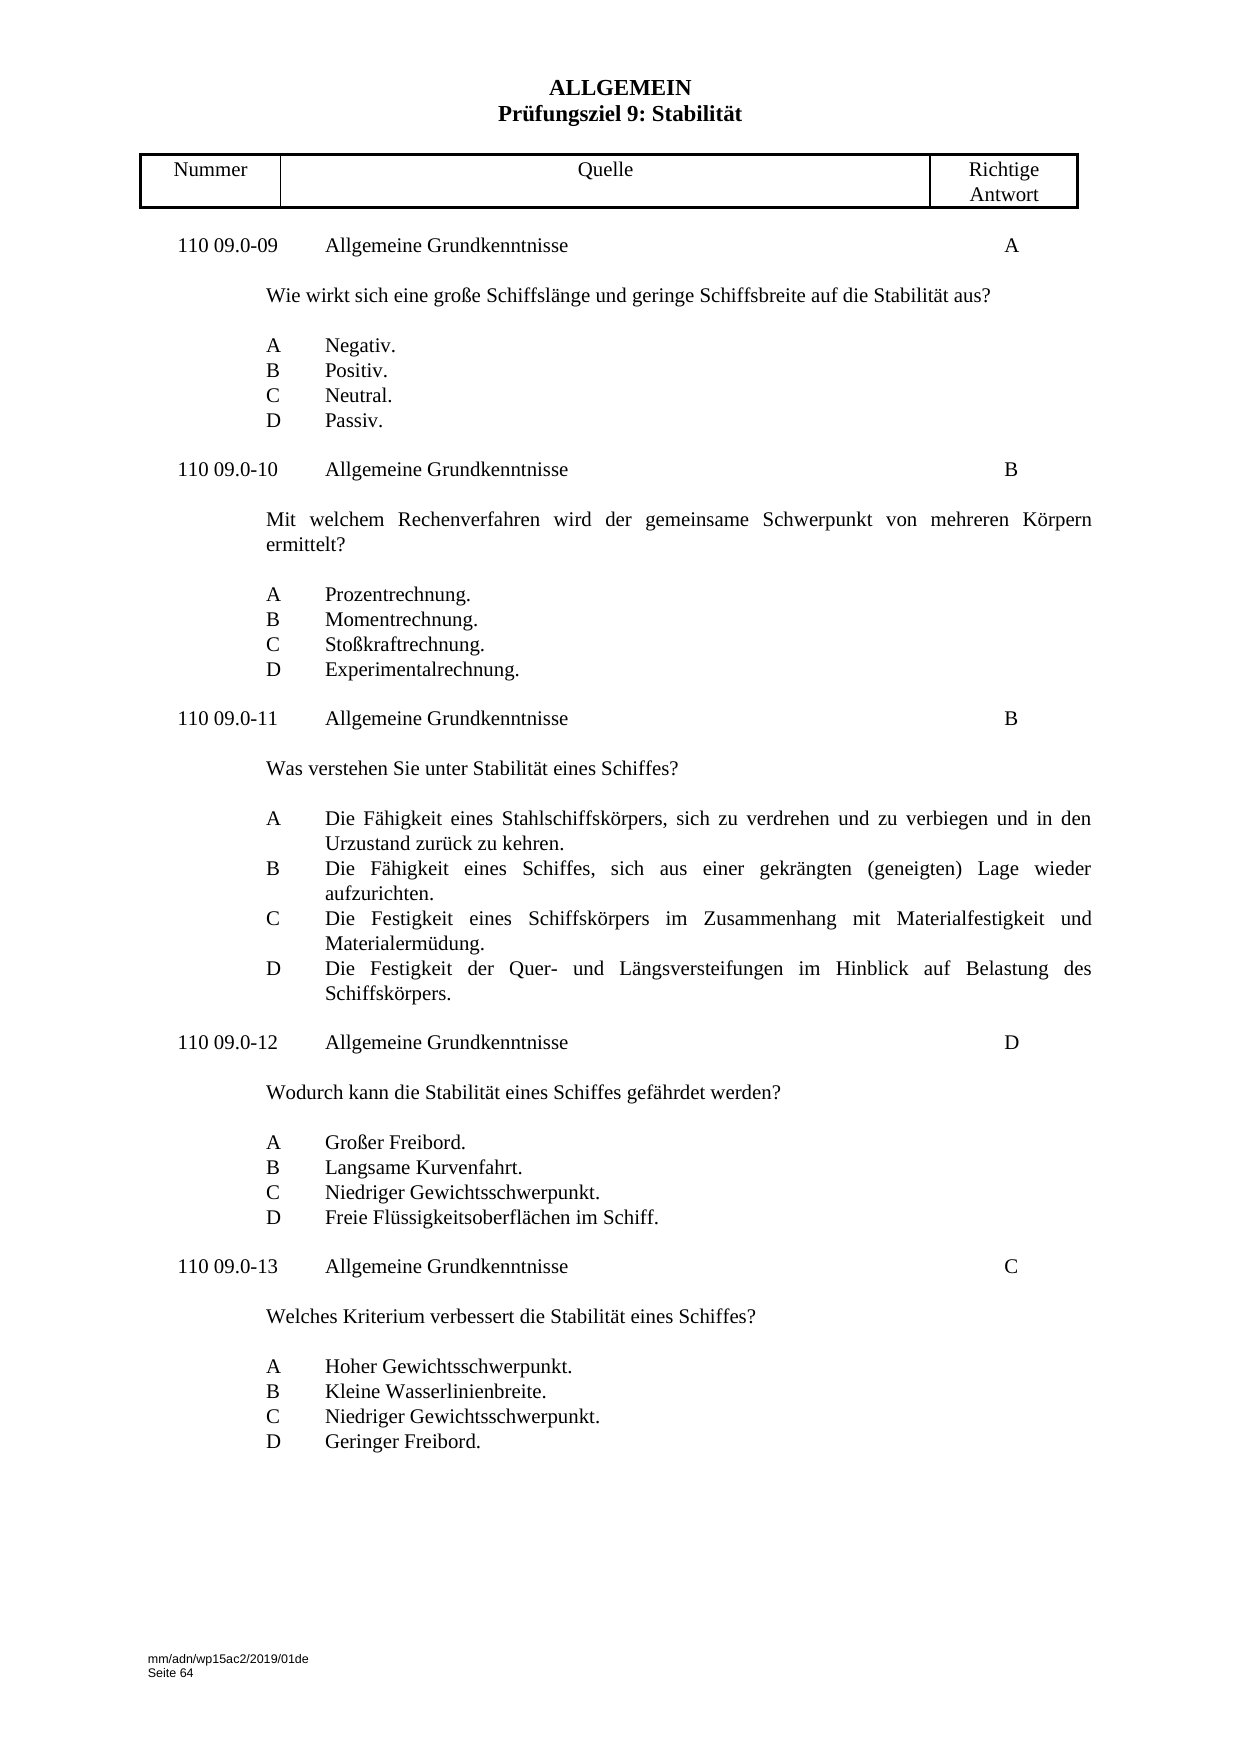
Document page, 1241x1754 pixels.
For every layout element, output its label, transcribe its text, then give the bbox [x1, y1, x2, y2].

text Mit welchem Rechenverfahren wird der gemeinsame Schwerpunkt von mehreren Körpern ermittelt? [266, 506, 1093, 556]
text C Niedriger Gewichtsschwerpunkt. [266, 1403, 1093, 1428]
text D Freie Flüssigkeitsoberflächen im Schiff. [266, 1204, 1093, 1229]
text C Niedriger Gewichtsschwerpunkt. [266, 1179, 1093, 1204]
text 110 09.0-09 Allgemeine Grundkenntnisse A [148, 233, 1093, 257]
text A Großer Freibord. [266, 1129, 1093, 1154]
text C Die Festigkeit eines Schiffskörpers im Zusammenhang mit Materialfestigkeit und Materialermüdung. [266, 905, 1093, 955]
text A Negativ. [266, 332, 1093, 357]
text 110 09.0-11 Allgemeine Grundkenntnisse B [148, 706, 1093, 730]
text D Die Festigkeit der Quer- und Längsversteifungen im Hinblick auf Belastung des Schiffskörpers. [266, 955, 1093, 1005]
text B Positiv. [266, 357, 1093, 382]
text B Kleine Wasserlinienbreite. [266, 1378, 1093, 1403]
text B Die Fähigkeit eines Schiffes, sich aus einer gekrängten (geneigten) Lage wieder aufzurichten. [266, 855, 1093, 905]
text A Hoher Gewichtsschwerpunkt. [266, 1353, 1093, 1378]
text 110 09.0-12 Allgemeine Grundkenntnisse D [148, 1030, 1093, 1054]
text D Experimentalrechnung. [266, 656, 1093, 681]
text D Passiv. [266, 407, 1093, 432]
text A Prozentrechnung. [266, 581, 1093, 606]
text A Die Fähigkeit eines Stahlschiffskörpers, sich zu verdrehen und zu verbiegen und in den Urzustand zurück zu kehren. [266, 805, 1093, 855]
text C Stoßkraftrechnung. [266, 631, 1093, 656]
text D Geringer Freibord. [266, 1428, 1093, 1453]
text 110 09.0-10 Allgemeine Grundkenntnisse B [148, 457, 1093, 481]
text Wie wirkt sich eine große Schiffslänge und geringe Schiffsbreite auf die Stabilität aus? [266, 282, 1093, 307]
text B Langsame Kurvenfahrt. [266, 1154, 1093, 1179]
text C Neutral. [266, 382, 1093, 407]
text Wodurch kann die Stabilität eines Schiffes gefährdet werden? [266, 1079, 1093, 1104]
text Was verstehen Sie unter Stabilität eines Schiffes? [266, 755, 1093, 780]
text Welches Kriterium verbessert die Stabilität eines Schiffes? [266, 1303, 1093, 1328]
text B Momentrechnung. [266, 606, 1093, 631]
text 110 09.0-13 Allgemeine Grundkenntnisse C [148, 1254, 1093, 1278]
